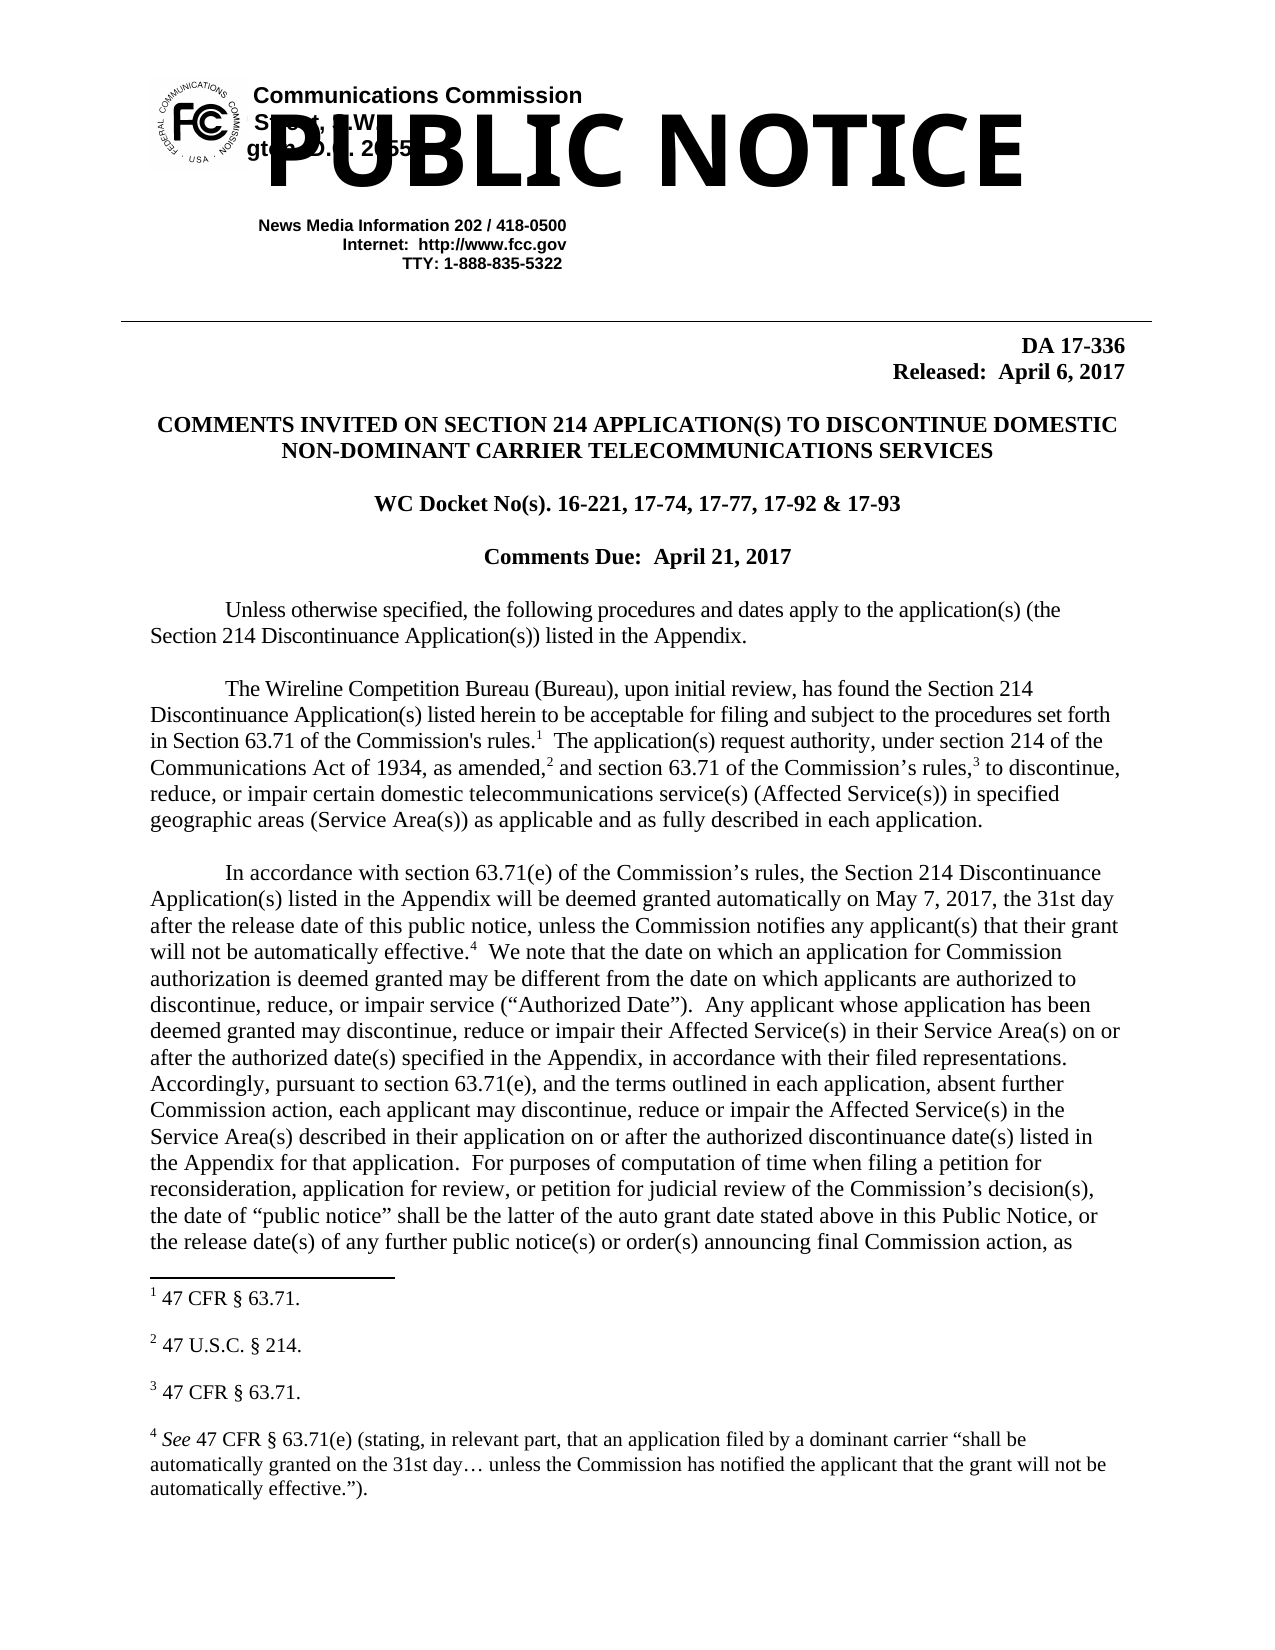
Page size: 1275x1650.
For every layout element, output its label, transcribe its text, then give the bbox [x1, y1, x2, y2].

text Released: April 6, 2017 [150, 358, 1125, 385]
text Unless otherwise specified, the following procedures and dates apply to the application(s) (the Section 214 Discontinuance Application(s)) listed in the Appendix. [150, 596, 1125, 648]
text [150, 859, 1125, 1254]
picture [150, 75, 247, 172]
text COMMENTS INVITED ON SECTION 214 APPLICATION(S) TO DISCONTINUE DOMESTIC NON-DOMINANT CARRIER TELECOMMUNICATIONS SERVICES [150, 411, 1125, 464]
text Comments Due: April 21, 2017 [150, 543, 1125, 569]
text DA 17-336 [150, 332, 1125, 358]
text The Wireline Competition Bureau (Bureau), upon initial review, has found the Section 214 Discontinuance Application(s) listed herein to be acceptable for filing and subject to the procedures set forth in Section 63.71 of the Commission's rules. The application(s) request authority, under section 214 of the Communications Act of 1934, as amended, and section 63.71 of the Commission’s rules, to discontinue, reduce, or impair certain domestic telecommunications service(s) (Affected Service(s)) in specified geographic areas (Service Area(s)) as applicable and as fully described in each application. [150, 675, 1125, 833]
text WC Docket No(s). 16-221, 17-74, 17-77, 17-92 & 17-93 [150, 490, 1125, 517]
